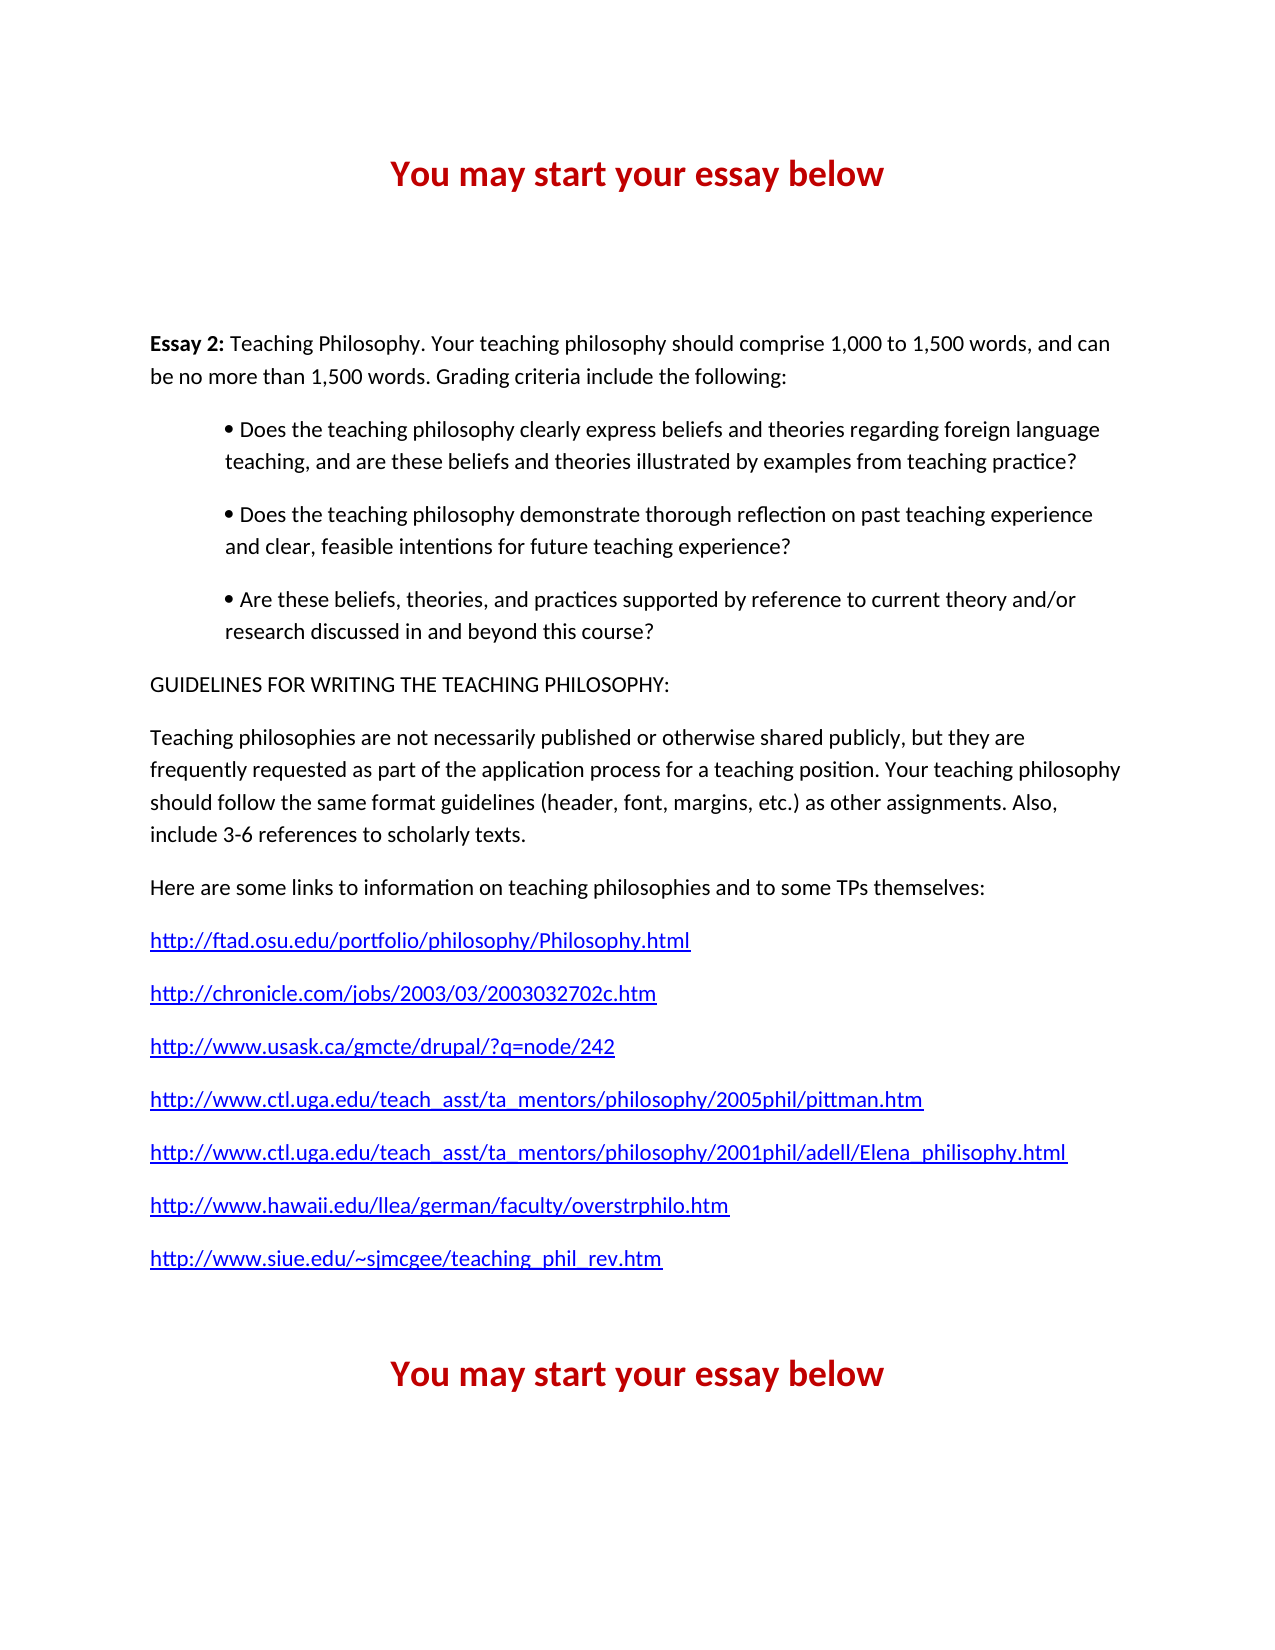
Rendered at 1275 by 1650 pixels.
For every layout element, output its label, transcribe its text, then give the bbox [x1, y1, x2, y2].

text Does the teaching philosophy clearly express beliefs and theories regarding foreign language teaching, and are these beliefs and theories illustrated by examples from teaching practice? [225, 415, 1125, 475]
text GUIDELINES FOR WRITING THE TEACHING PHILOSOPHY: [150, 670, 1125, 698]
text You may start your essay below [150, 1350, 1125, 1396]
text http://www.hawaii.edu/llea/german/faculty/overstrphilo.htm [150, 1191, 1125, 1219]
text http://www.siue.edu/~sjmcgee/teaching_phil_rev.htm [150, 1244, 1125, 1272]
text Does the teaching philosophy demonstrate thorough reflection on past teaching experience and clear, feasible intentions for future teaching experience? [225, 500, 1125, 560]
text Here are some links to information on teaching philosophies and to some TPs themselves: [150, 873, 1125, 901]
text Are these beliefs, theories, and practices supported by reference to current theory and/or research discussed in and beyond this course? [225, 585, 1125, 645]
text http://www.usask.ca/gmcte/drupal/?q=node/242 [150, 1032, 1125, 1060]
text http://www.ctl.uga.edu/teach_asst/ta_mentors/philosophy/2001phil/adell/Elena_philisophy.html [150, 1138, 1125, 1166]
text You may start your essay below [150, 150, 1125, 196]
text http://chronicle.com/jobs/2003/03/2003032702c.htm [150, 979, 1125, 1007]
text Teaching philosophies are not necessarily published or otherwise shared publicly, but they are frequently requested as part of the application process for a teaching position. Your teaching philosophy should follow the same format guidelines (header, font, margins, etc.) as other assignments. Also, include 3-6 references to scholarly texts. [150, 723, 1125, 848]
text http://www.ctl.uga.edu/teach_asst/ta_mentors/philosophy/2005phil/pittman.htm [150, 1085, 1125, 1113]
text Essay 2: Teaching Philosophy. Your teaching philosophy should comprise 1,000 to 1,500 words, and can be no more than 1,500 words. Grading criteria include the following: [150, 329, 1125, 390]
text http://ftad.osu.edu/portfolio/philosophy/Philosophy.html [150, 926, 1125, 954]
